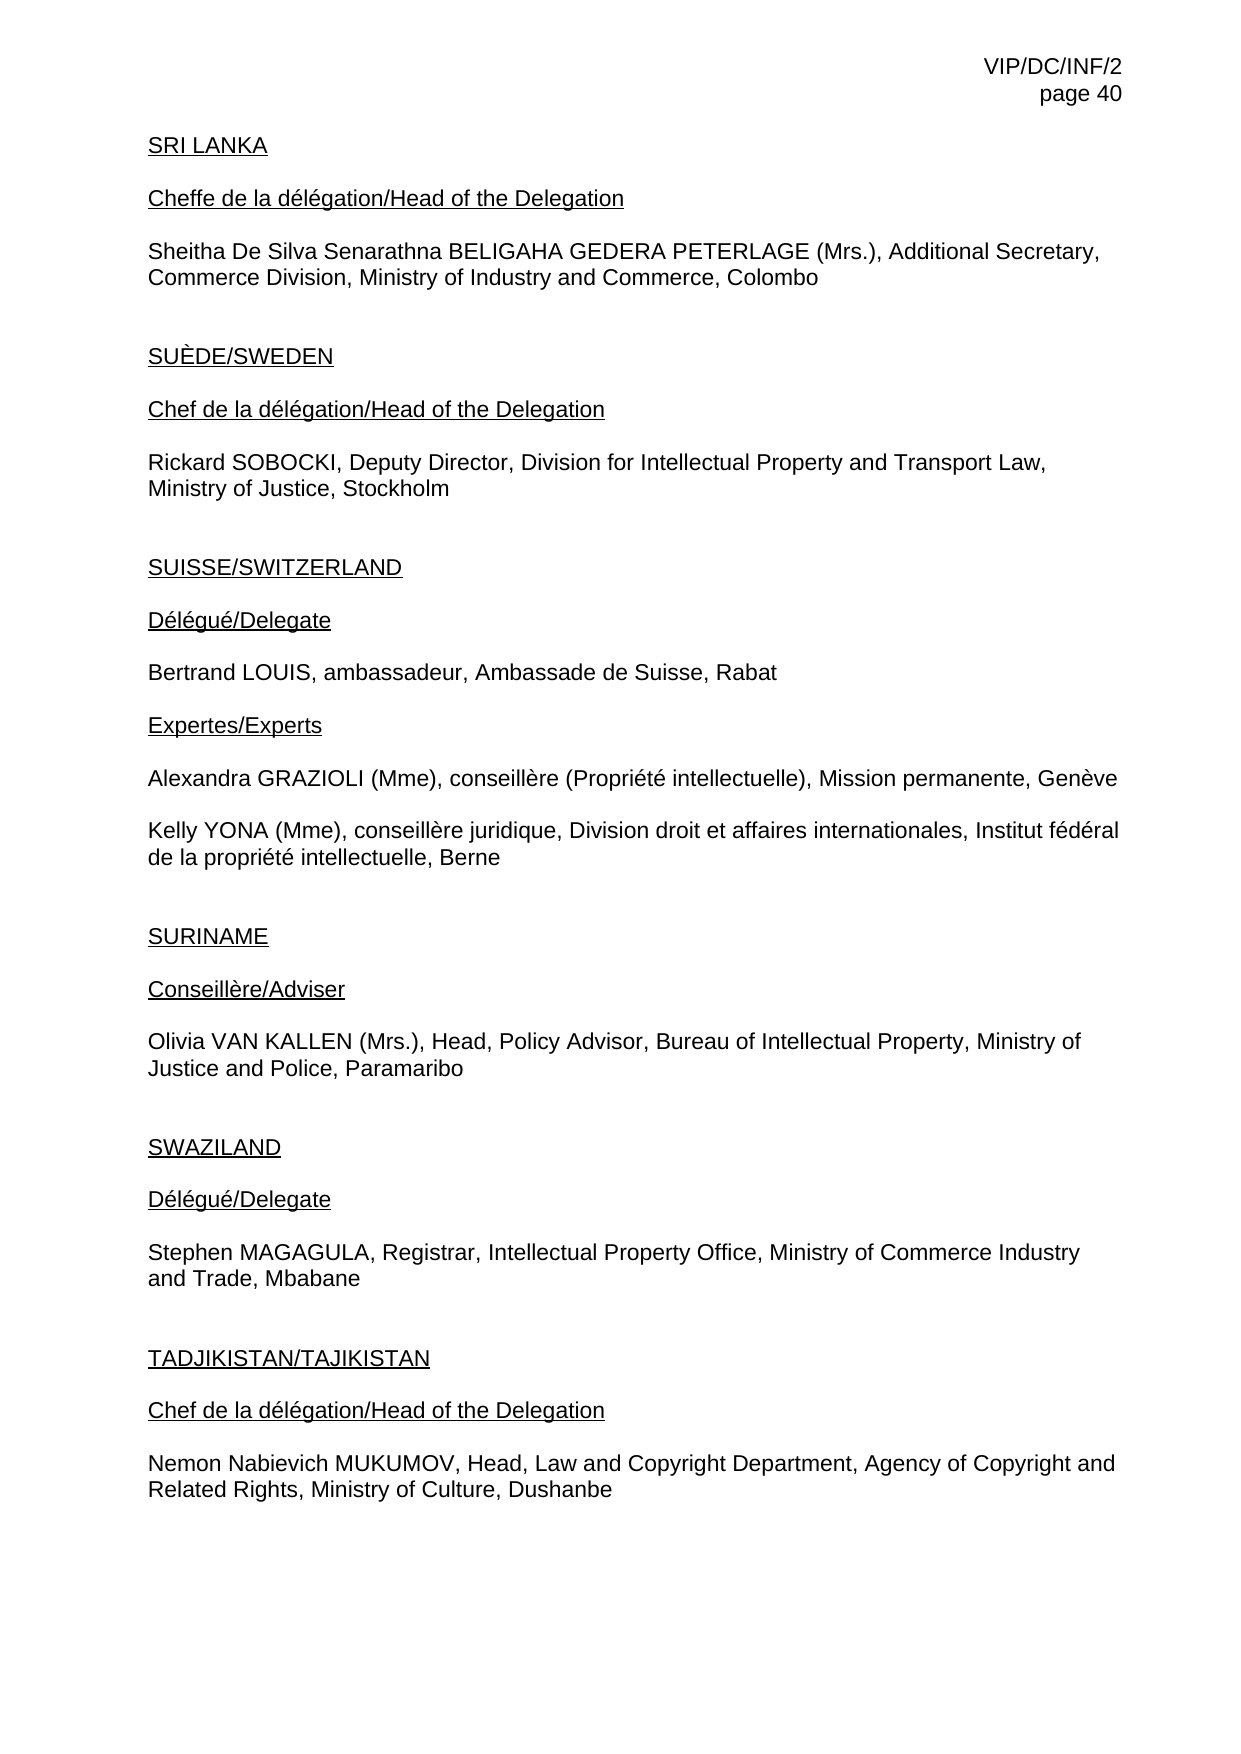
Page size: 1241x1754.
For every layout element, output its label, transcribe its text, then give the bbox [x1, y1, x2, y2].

text Expertes/Experts [148, 712, 1122, 738]
text TADJIKISTAN/TAJIKISTAN [148, 1344, 1122, 1371]
text Cheffe de la délégation/Head of the Delegation [148, 185, 1122, 211]
text Chef de la délégation/Head of the Delegation [148, 396, 1122, 422]
text SRI LANKA [148, 132, 1122, 158]
text Rickard SOBOCKI, Deputy Director, Division for Intellectual Property and Transport Law, Ministry of Justice, Stockholm [148, 448, 1122, 501]
text Alexandra GRAZIOLI (Mme), conseillère (Propriété intellectuelle), Mission permanente, Genève [148, 765, 1122, 791]
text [148, 1397, 1122, 1423]
text Stephen MAGAGULA, Registrar, Intellectual Property Office, Ministry of Commerce Industry and Trade, Mbabane [148, 1239, 1122, 1292]
text SUISSE/SWITZERLAND [148, 554, 1122, 580]
text SUÈDE/SWEDEN [148, 343, 1122, 369]
text Kelly YONA (Mme), conseillère juridique, Division droit et affaires internationales, Institut fédéral de la propriété intellectuelle, Berne [148, 817, 1122, 870]
text Olivia VAN KALLEN (Mrs.), Head, Policy Advisor, Bureau of Intellectual Property, Ministry of Justice and Police, Paramaribo [148, 1028, 1122, 1081]
text Délégué/Delegate [148, 607, 1122, 633]
text Sheitha De Silva Senarathna BELIGAHA GEDERA PETERLAGE (Mrs.), Additional Secretary, Commerce Division, Ministry of Industry and Commerce, Colombo [148, 238, 1122, 290]
text Bertrand LOUIS, ambassadeur, Ambassade de Suisse, Rabat [148, 659, 1122, 686]
text SURINAME [148, 923, 1122, 949]
text Nemon Nabievich MUKUMOV, Head, Law and Copyright Department, Agency of Copyright and Related Rights, Ministry of Culture, Dushanbe [148, 1450, 1122, 1503]
text Délégué/Delegate [148, 1186, 1122, 1213]
text Conseillère/Adviser [148, 976, 1122, 1002]
text SWAZILAND [148, 1134, 1122, 1160]
